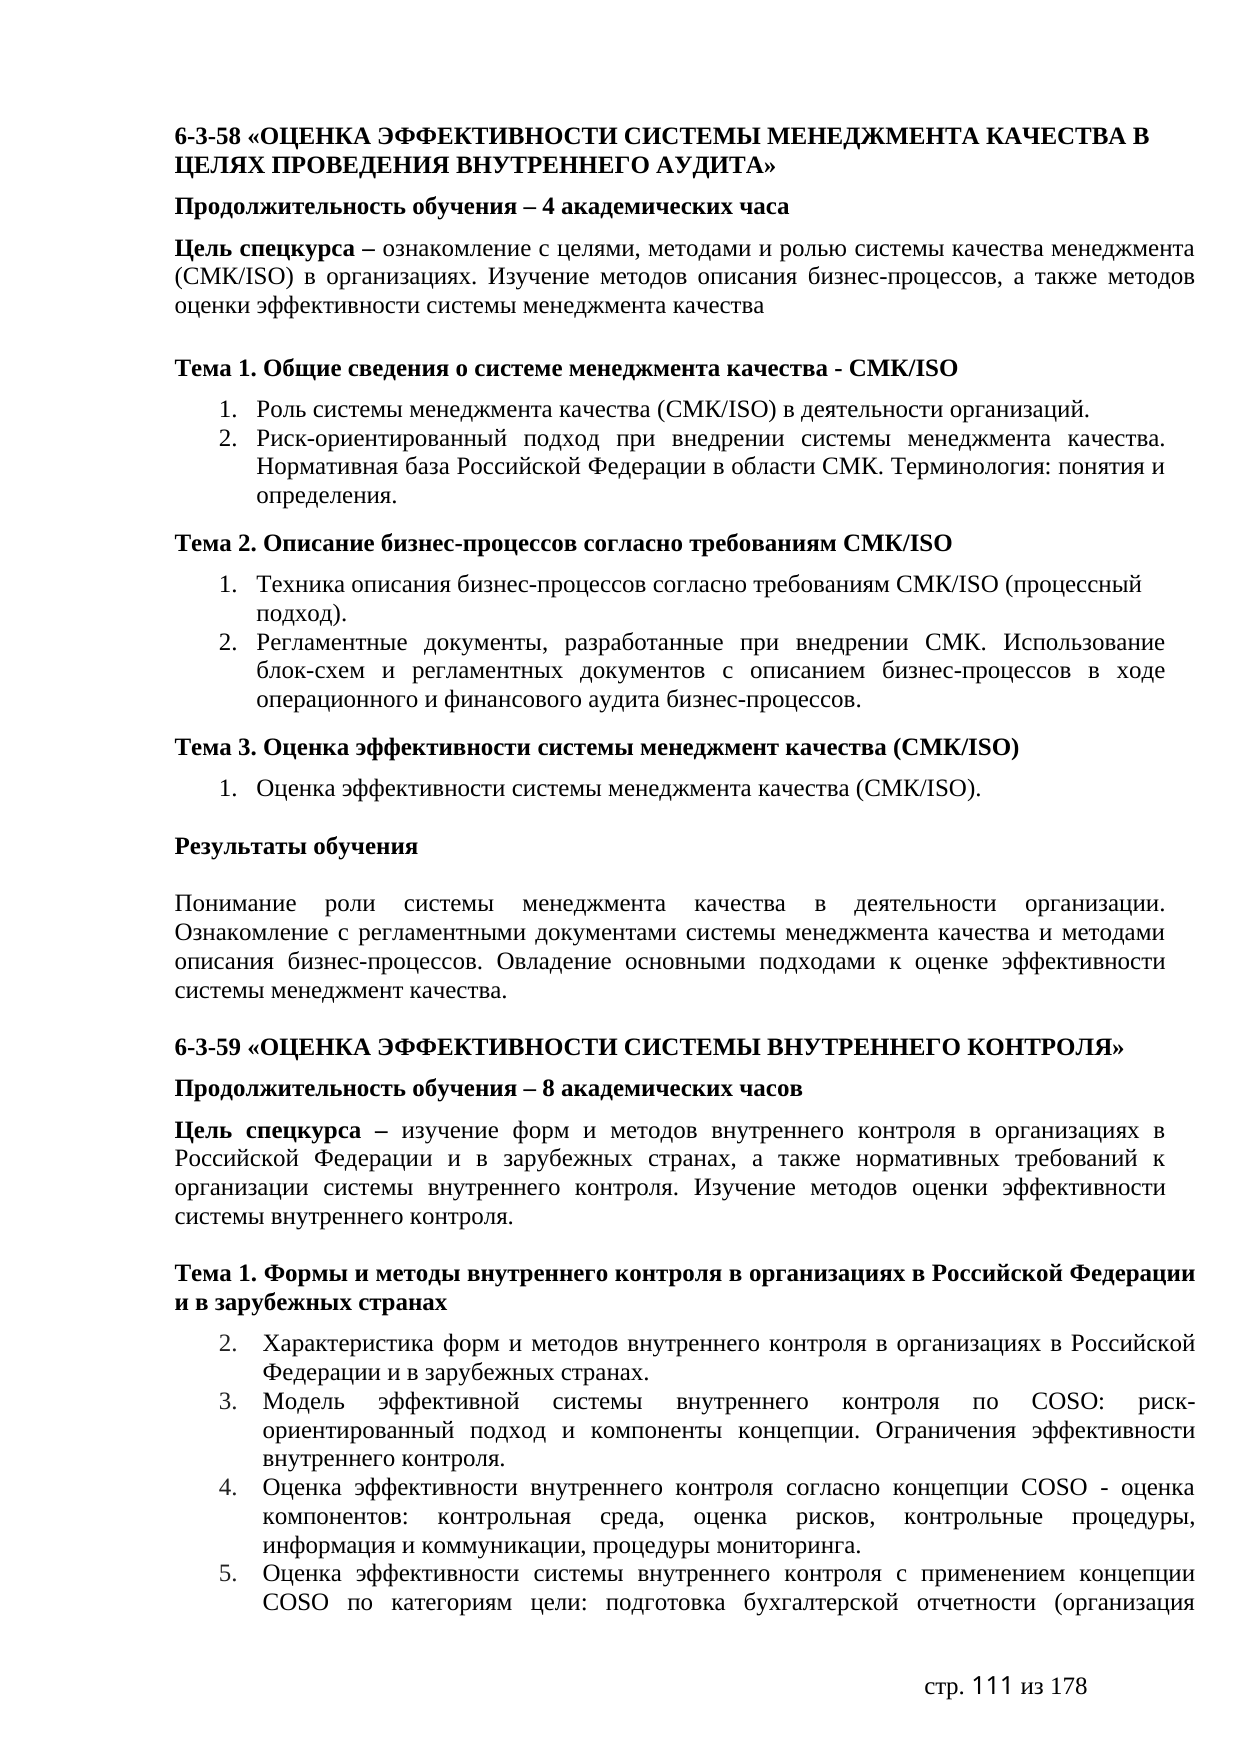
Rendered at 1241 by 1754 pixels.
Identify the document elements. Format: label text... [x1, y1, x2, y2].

text 6-3-59 «ОЦЕНКА ЭФФЕКТИВНОСТИ СИСТЕМЫ ВНУТРЕННЕГО КОНТРОЛЯ» [174, 1032, 1196, 1061]
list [219, 1558, 1196, 1616]
text Тема 1. Формы и методы внутреннего контроля в организациях в Российской Федерации и в зарубежных странах [174, 1258, 1196, 1316]
text Цель спецкурса – изучение форм и методов внутреннего контроля в организациях в Российской Федерации и в зарубежных странах, а также нормативных требований к организации системы внутреннего контроля. Изучение методов оценки эффективности системы внутреннего контроля. [174, 1115, 1166, 1230]
text Тема 1. Общие сведения о системе менеджмента качества - СМК/ISO [174, 353, 1196, 381]
list Риск-ориентированный подход при внедрении системы менеджмента качества. Нормативная база Российской Федерации в области СМК. Терминология: понятия и определения. [219, 423, 1166, 509]
text Понимание роли системы менеджмента качества в деятельности организации. Ознакомление с регламентными документами системы менеджмента качества и методами описания бизнес-процессов. Овладение основными подходами к оценке эффективности системы менеджмент качества. [174, 888, 1166, 1003]
list Характеристика форм и методов внутреннего контроля в организациях в Российской Федерации и в зарубежных странах. [219, 1328, 1196, 1386]
text Результаты обучения [174, 831, 1166, 860]
list Техника описания бизнес-процессов согласно требованиям СМК/ISO (процессный подход). [219, 569, 1196, 627]
text Тема 2. Описание бизнес-процессов согласно требованиям СМК/ISO [174, 528, 1196, 557]
text 6-3-58 «ОЦЕНКА ЭФФЕКТИВНОСТИ СИСТЕМЫ МЕНЕДЖМЕНТА КАЧЕСТВА В ЦЕЛЯХ ПРОВЕДЕНИЯ ВНУТРЕННЕГО АУДИТА» [174, 121, 1196, 179]
list Регламентные документы, разработанные при внедрении СМК. Использование блок-схем и регламентных документов с описанием бизнес-процессов в ходе операционного и финансового аудита бизнес-процессов. [219, 627, 1166, 713]
text Продолжительность обучения – 4 академических часа [174, 191, 1196, 220]
text Цель спецкурса – ознакомление с целями, методами и ролью системы качества менеджмента (СМК/ISO) в организациях. Изучение методов описания бизнес-процессов, а также методов оценки эффективности системы менеджмента качества [174, 233, 1196, 319]
list Роль системы менеджмента качества (СМК/ISO) в деятельности организаций. [219, 394, 1166, 423]
list Оценка эффективности системы менеджмента качества (СМК/ISO). [219, 773, 1196, 802]
text Тема 3. Оценка эффективности системы менеджмент качества (СМК/ISO) [174, 732, 1196, 761]
list Оценка эффективности внутреннего контроля согласно концепции COSO - оценка компонентов: контрольная среда, оценка рисков, контрольные процедуры, информация и коммуникации, процедуры мониторинга. [219, 1472, 1196, 1558]
text Продолжительность обучения – 8 академических часов [174, 1073, 1196, 1102]
list Модель эффективной системы внутреннего контроля по COSO: риск-ориентированный подход и компоненты концепции. Ограничения эффективности внутреннего контроля. [219, 1386, 1196, 1472]
